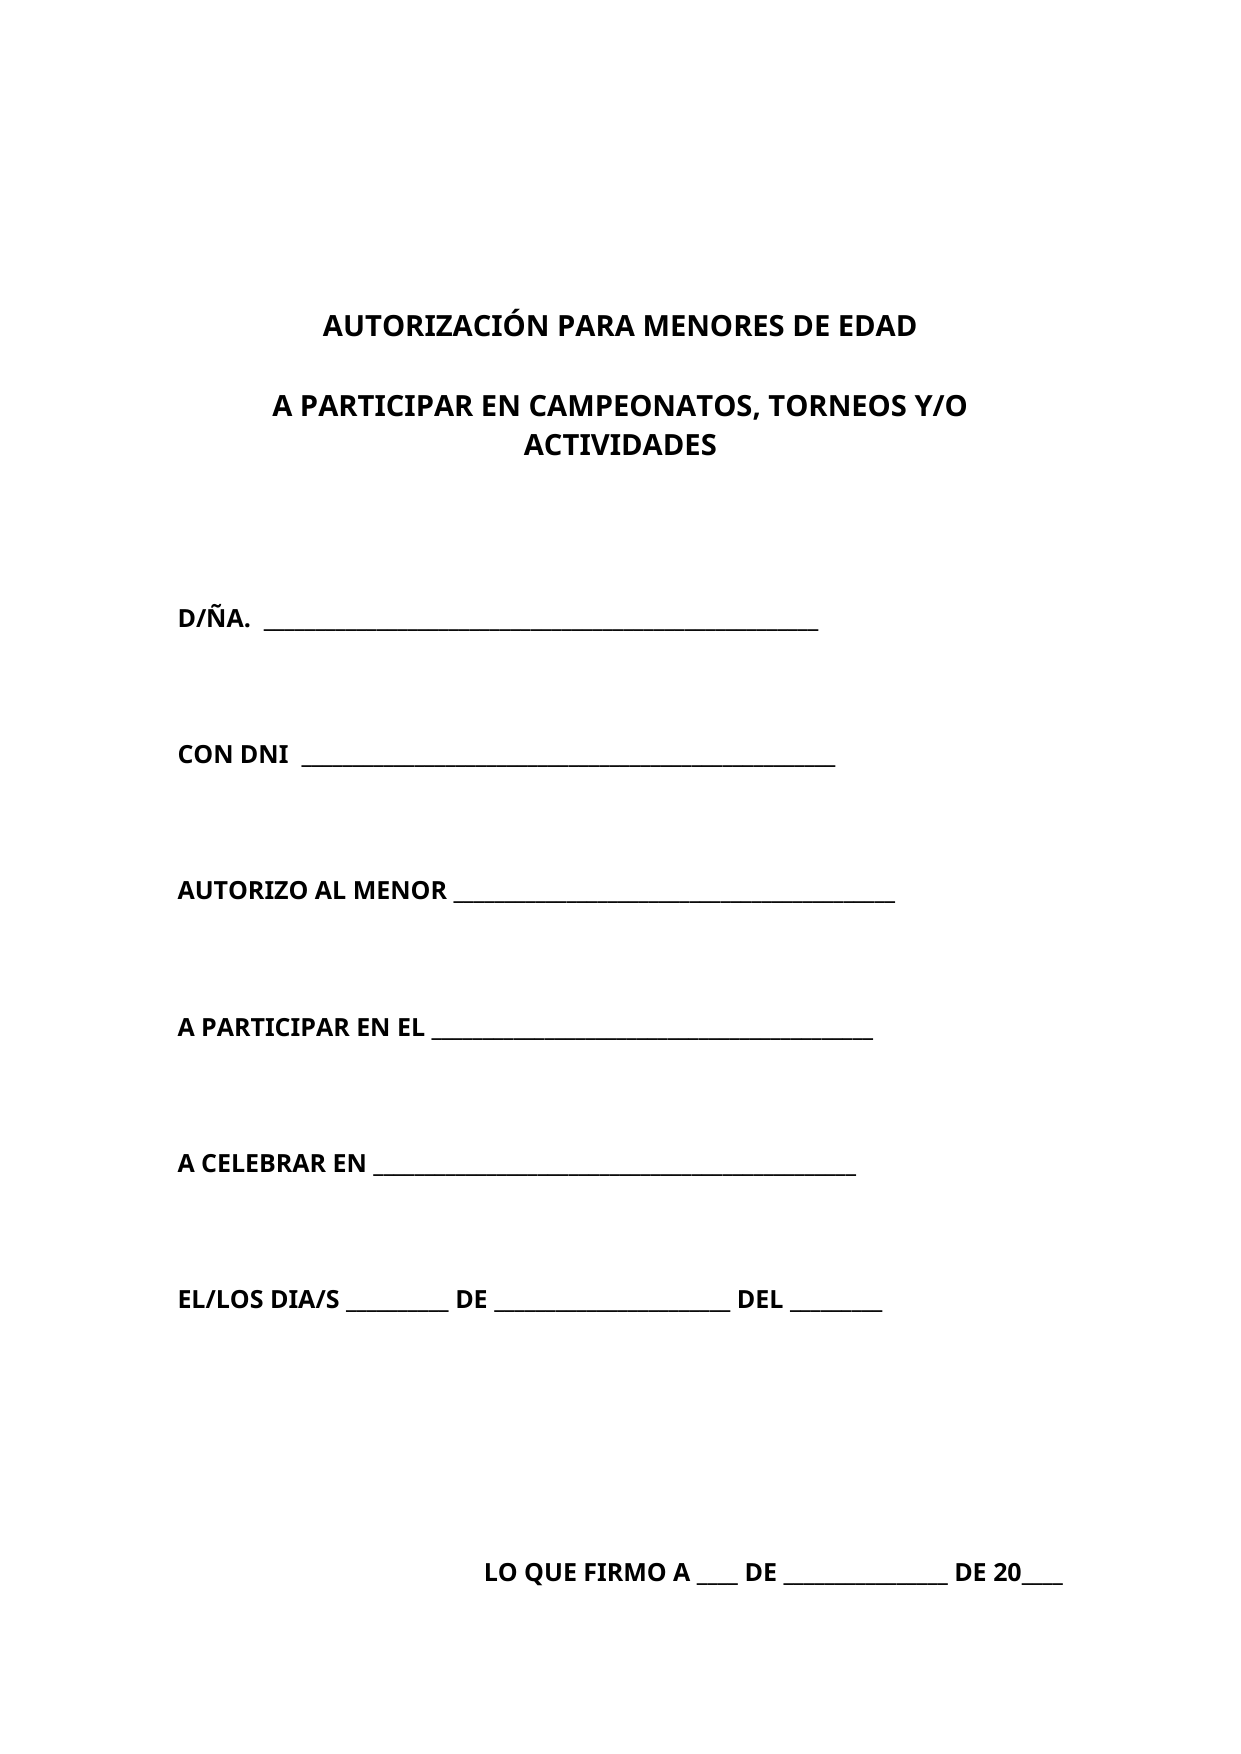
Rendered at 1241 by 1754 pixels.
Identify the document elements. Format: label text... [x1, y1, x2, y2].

text D/ÑA. ______________________________________________________ [177, 601, 1063, 634]
text EL/LOS DIA/S __________ DE _______________________ DEL _________ [177, 1282, 1063, 1316]
text AUTORIZACIÓN PARA MENORES DE EDAD [177, 306, 1063, 345]
text LO QUE FIRMO A ____ DE ________________ DE 20____ [177, 1554, 1063, 1588]
text A PARTICIPAR EN EL ___________________________________________ [177, 1009, 1063, 1043]
text A CELEBRAR EN _______________________________________________ [177, 1146, 1063, 1179]
text A PARTICIPAR EN CAMPEONATOS, TORNEOS Y/O ACTIVIDADES [177, 385, 1063, 464]
text CON DNI ____________________________________________________ [177, 737, 1063, 771]
text AUTORIZO AL MENOR ___________________________________________ [177, 873, 1063, 907]
